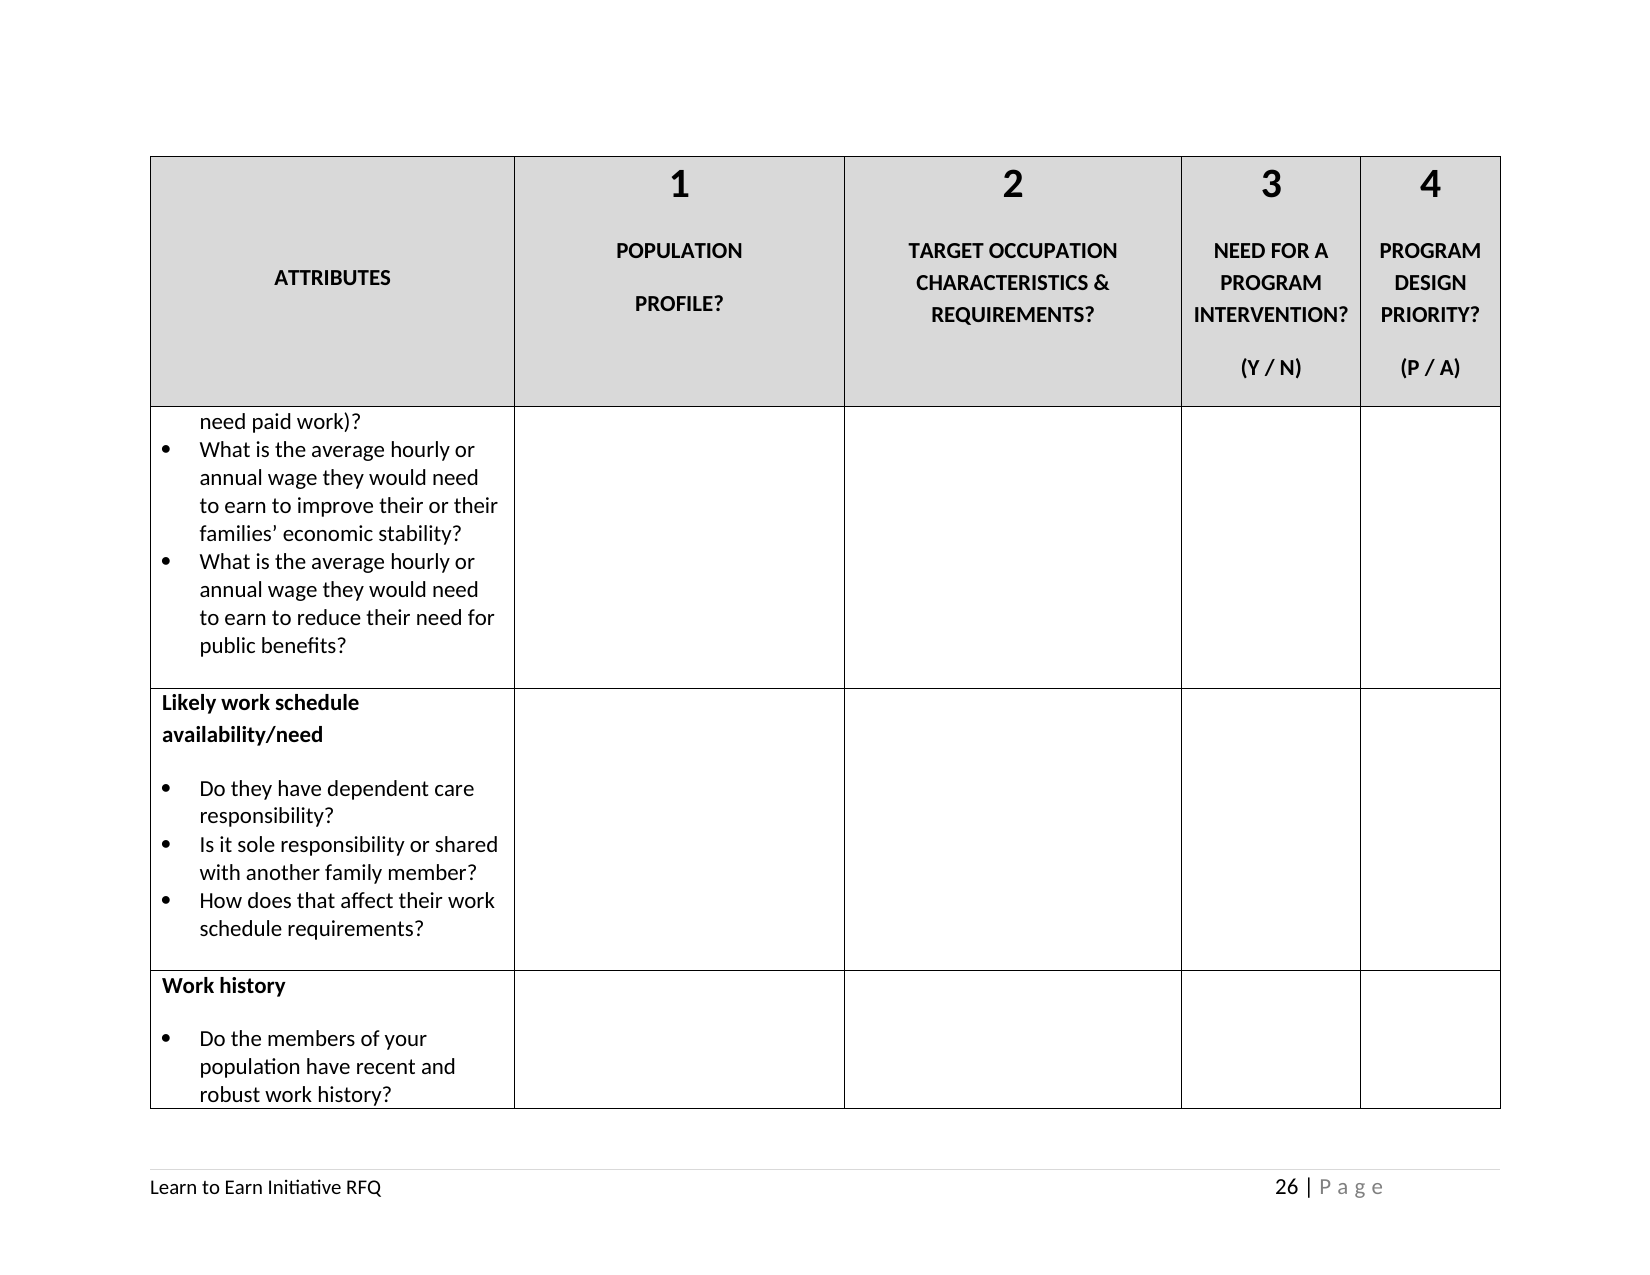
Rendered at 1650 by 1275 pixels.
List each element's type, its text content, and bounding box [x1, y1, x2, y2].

table_cell [515, 971, 844, 1108]
table_cell [845, 689, 1181, 970]
table_cell Earnings needs Is your population largely responsible for earning a wage only to support themselves or are they responsible for supporting other family members? What public benefits do they currently receive (such as cash assistance, housing subsidy, SNAP, child care, or a transportation subsidy)? Do they need coaching to improve their or their families’ economic stability? If they are unemployed, how urgent is their need to begin working (how soon do they need paid work)? What is the average hourly or annual wage they would need to earn to improve their or their families’ economic stability? What is the average hourly or annual wage they would need to earn to reduce their need for public benefits? [151, 407, 514, 687]
table_cell [1182, 689, 1360, 970]
table_header 4 Program Design Priority? (P / A) [1361, 157, 1500, 406]
table_cell [1361, 971, 1500, 1108]
table_cell [515, 689, 844, 970]
table_cell [1361, 689, 1500, 970]
table_cell [845, 407, 1181, 687]
table_header 1 Population Profile? [515, 157, 844, 406]
table_header Attributes [151, 157, 514, 406]
table_cell [515, 407, 844, 687]
table_cell [1182, 407, 1360, 687]
table_header 3 Need for a Program Intervention? (Y / N) [1182, 157, 1360, 406]
table_cell [1361, 407, 1500, 687]
table_cell Work history Do the members of your population have recent and robust work history? If no, how would you describe their work history? [151, 971, 514, 1108]
table_cell [845, 971, 1181, 1108]
table_cell Likely work schedule availability/need Do they have dependent care responsibility? Is it sole responsibility or shared with another family member? How does that affect their work schedule requirements? [151, 689, 514, 970]
table_header 2 Target Occupation Characteristics & Requirements? [845, 157, 1181, 406]
table_cell [1182, 971, 1360, 1108]
